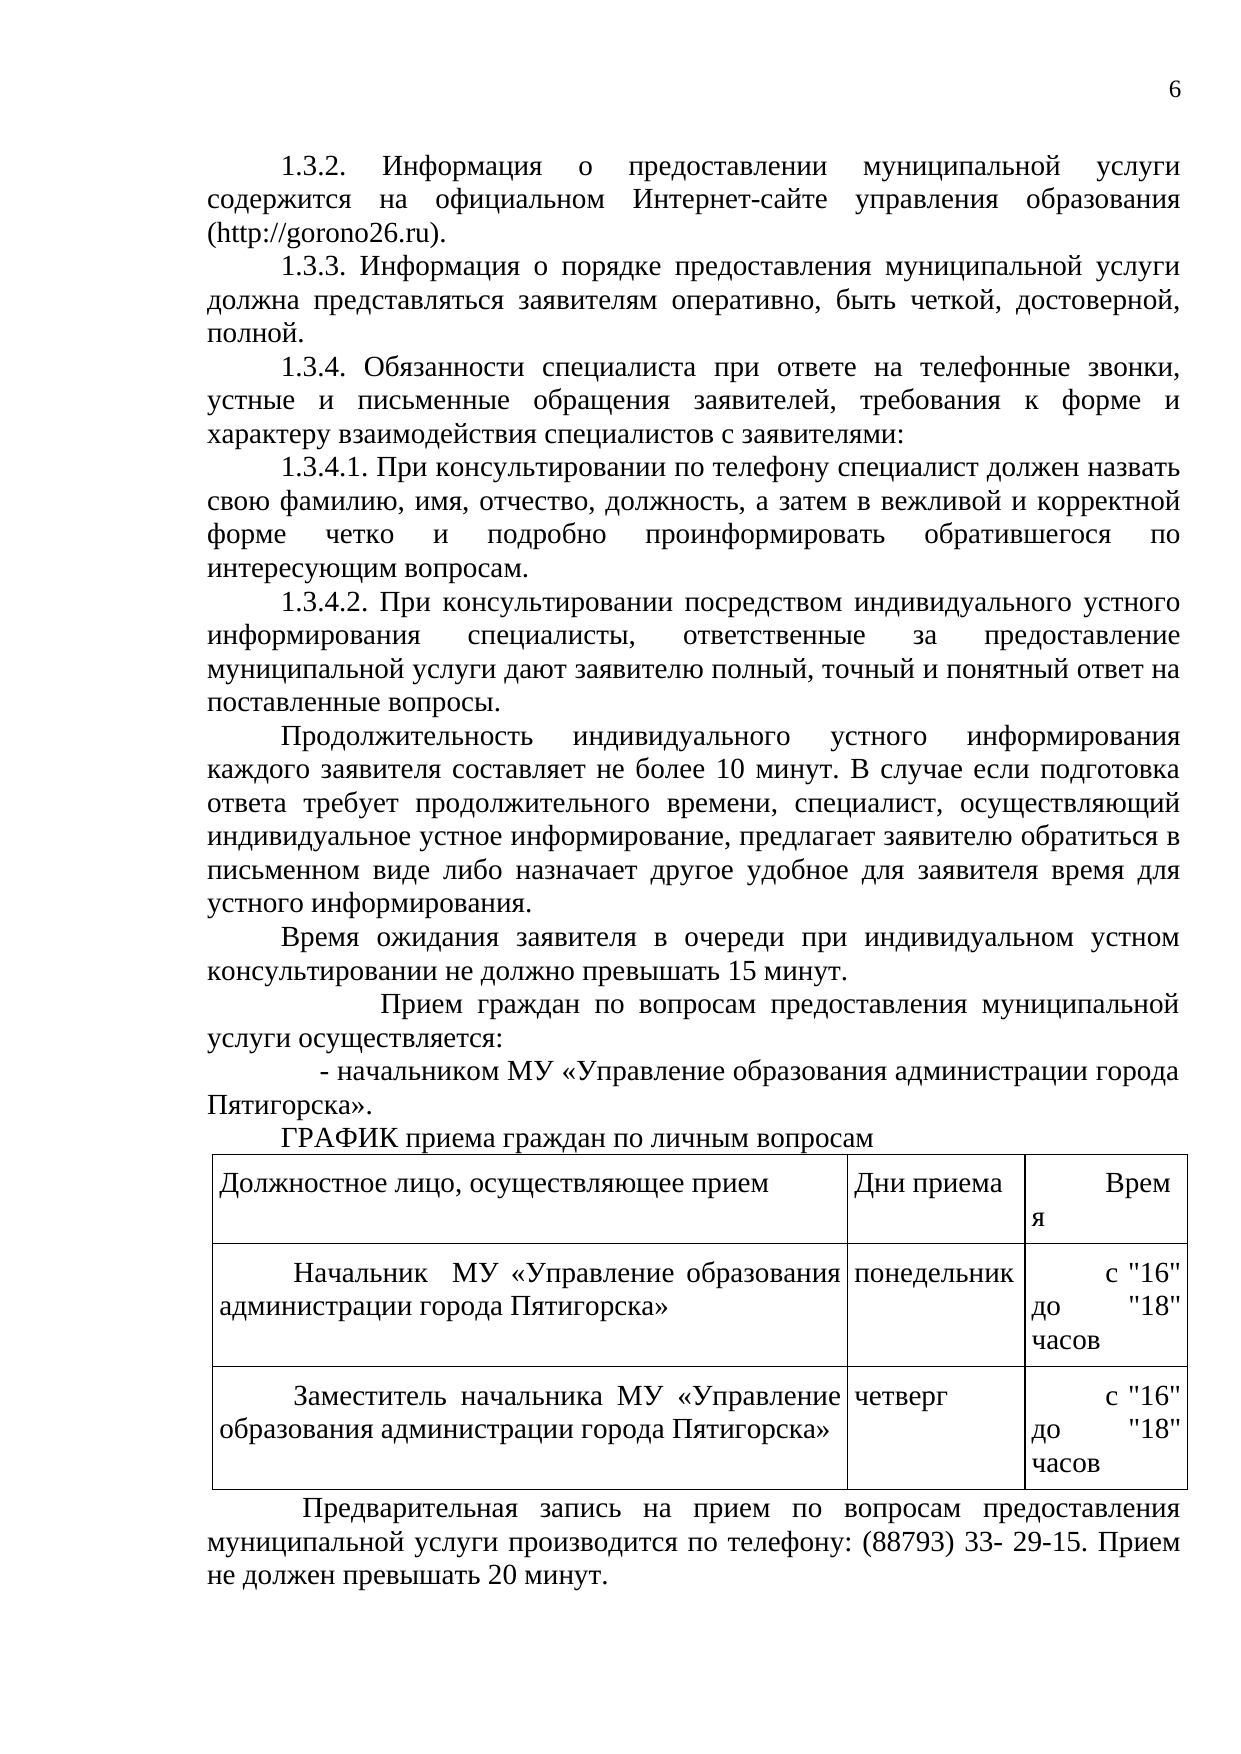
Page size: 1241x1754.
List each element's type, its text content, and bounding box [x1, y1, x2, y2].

text Предварительная запись на прием по вопросам предоставления муниципальной услуги производится по телефону: (88793) 33- 29-15. Прием не должен превышать 20 минут. [207, 1490, 1181, 1591]
text - начальником МУ «Управление образования администрации города Пятигорска». [207, 1053, 1181, 1120]
text Продолжительность индивидуального устного информирования каждого заявителя составляет не более 10 минут. В случае если подготовка ответа требует продолжительного времени, специалист, осуществляющий индивидуальное устное информирование, предлагает заявителю обратиться в письменном виде либо назначает другое удобное для заявителя время для устного информирования. [207, 718, 1181, 919]
text Прием граждан по вопросам предоставления муниципальной услуги осуществляется: [207, 986, 1181, 1053]
table_cell с "16" до "18" часов [1026, 1367, 1187, 1489]
table_cell четверг [848, 1367, 1024, 1489]
text 1.3.2. Информация о предоставлении муниципальной услуги содержится на официальном Интернет-сайте управления образования (http://gorono26.ru). [207, 148, 1181, 248]
table_cell с "16" до "18" часов [1026, 1244, 1187, 1366]
text 1.3.4. Обязанности специалиста при ответе на телефонные звонки, устные и письменные обращения заявителей, требования к форме и характеру взаимодействия специалистов с заявителями: [207, 349, 1181, 449]
text ГРАФИК приема граждан по личным вопросам [207, 1120, 1181, 1154]
table_header Дни приема [848, 1155, 1024, 1243]
table_header Время [1026, 1155, 1187, 1243]
table_cell Заместитель начальника МУ «Управление образования администрации города Пятигорска» [213, 1367, 847, 1489]
text 1.3.4.1. При консультировании по телефону специалист должен назвать свою фамилию, имя, отчество, должность, а затем в вежливой и корректной форме четко и подробно проинформировать обратившегося по интересующим вопросам. [207, 449, 1181, 584]
text Время ожидания заявителя в очереди при индивидуальном устном консультировании не должно превышать 15 минут. [207, 919, 1181, 986]
table_cell Начальник МУ «Управление образования администрации города Пятигорска» [213, 1244, 847, 1366]
text 1.3.4.2. При консультировании посредством индивидуального устного информирования специалисты, ответственные за предоставление муниципальной услуги дают заявителю полный, точный и понятный ответ на поставленные вопросы. [207, 584, 1181, 718]
text 1.3.3. Информация о порядке предоставления муниципальной услуги должна представляться заявителям оперативно, быть четкой, достоверной, полной. [207, 248, 1181, 349]
table_header Должностное лицо, осуществляющее прием [213, 1155, 847, 1243]
table_cell понедельник [848, 1244, 1024, 1366]
